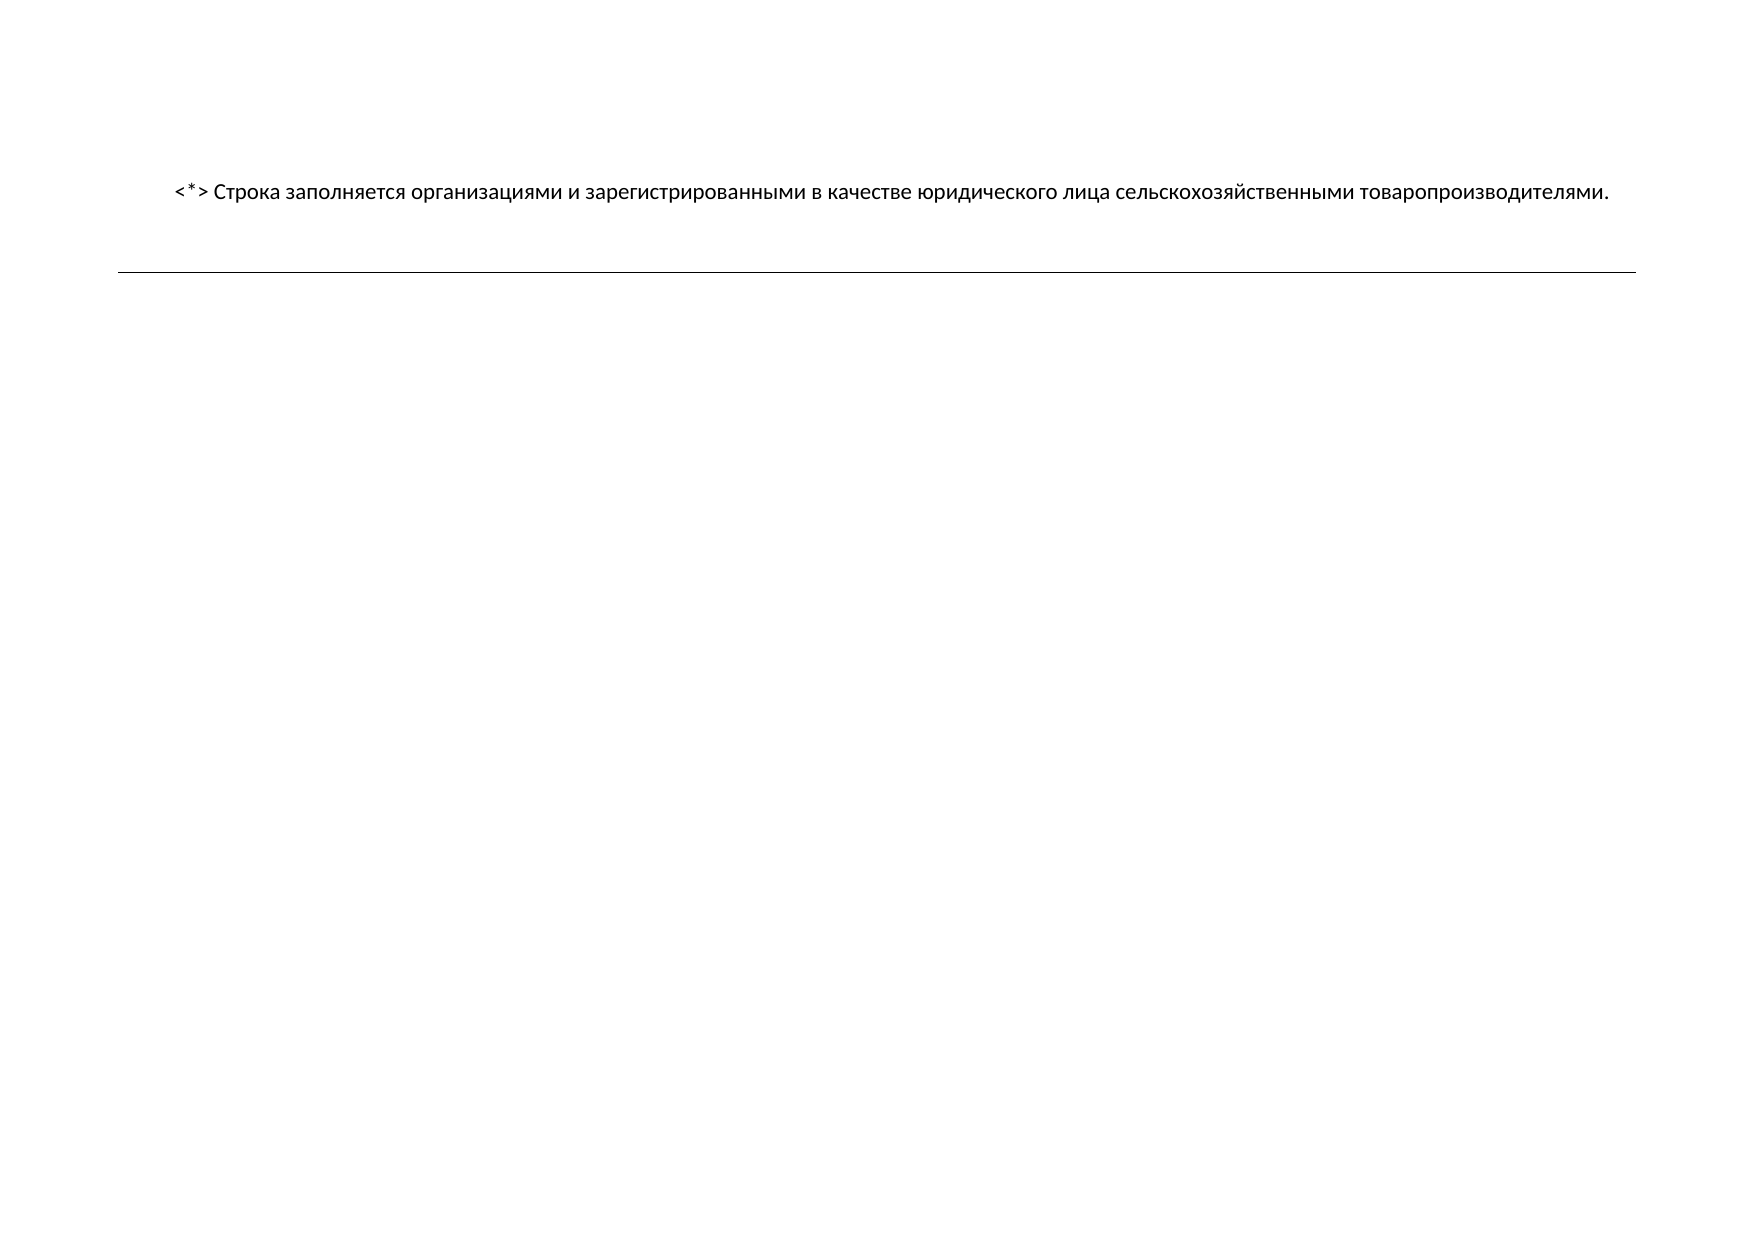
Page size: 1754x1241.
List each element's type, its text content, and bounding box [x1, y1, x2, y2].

text <*> Строка заполняется организациями и зарегистрированными в качестве юридического лица сельскохозяйственными товаропроизводителями. [118, 177, 1636, 205]
